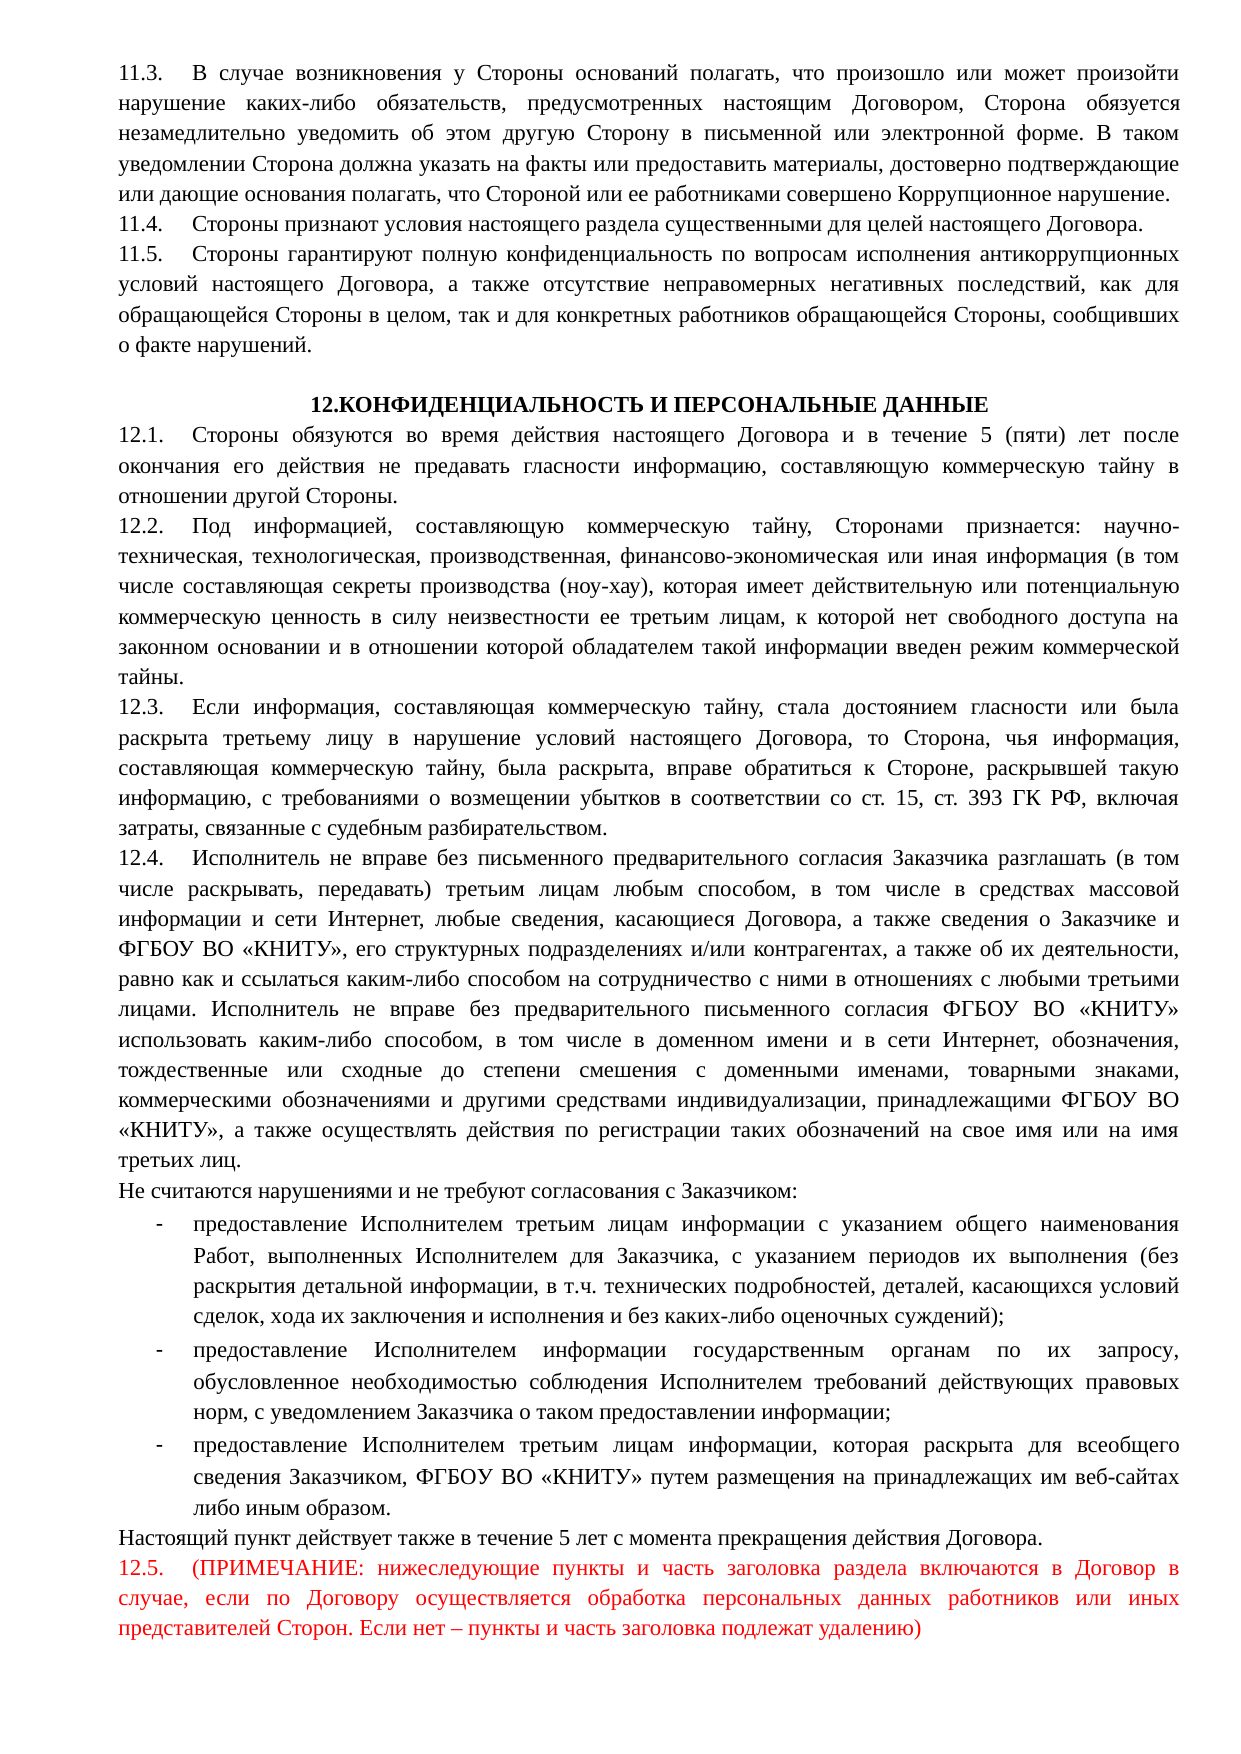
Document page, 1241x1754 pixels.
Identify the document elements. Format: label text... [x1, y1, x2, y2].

text 12.2. Под информацией, составляющую коммерческую тайну, Сторонами признается: научно-техническая, технологическая, производственная, финансово-экономическая или иная информация (в том числе составляющая секреты производства (ноу-хау), которая имеет действительную или потенциальную коммерческую ценность в силу неизвестности ее третьим лицам, к которой нет свободного доступа на законном основании и в отношении которой обладателем такой информации введен режим коммерческой тайны. [118, 512, 1181, 689]
text 11.4. Стороны признают условия настоящего раздела существенными для целей настоящего Договора. [118, 210, 1181, 236]
text 11.5. Стороны гарантируют полную конфиденциальность по вопросам исполнения антикоррупционных условий настоящего Договора, а также отсутствие неправомерных негативных последствий, как для обращающейся Стороны в целом, так и для конкретных работников обращающейся Стороны, сообщивших о факте нарушений. [118, 240, 1181, 357]
text Настоящий пункт действует также в течение 5 лет с момента прекращения действия Договора. [118, 1524, 1181, 1550]
list предоставление Исполнителем информации государственным органам по их запросу, обусловленное необходимостью соблюдения Исполнителем требований действующих правовых норм, с уведомлением Заказчика о таком предоставлении информации; [156, 1333, 1181, 1424]
list предоставление Исполнителем третьим лицам информации, которая раскрыта для всеобщего сведения Заказчиком, ФГБОУ ВО «КНИТУ» путем размещения на принадлежащих им веб-сайтах либо иным образом. [156, 1428, 1181, 1520]
text 12.1. Стороны обязуются во время действия настоящего Договора и в течение 5 (пяти) лет после окончания его действия не предавать гласности информацию, составляющую коммерческую тайну в отношении другой Стороны. [118, 422, 1181, 508]
list предоставление Исполнителем третьим лицам информации с указанием общего наименования Работ, выполненных Исполнителем для Заказчика, с указанием периодов их выполнения (без раскрытия детальной информации, в т.ч. технических подробностей, деталей, касающихся условий сделок, хода их заключения и исполнения и без каких-либо оценочных суждений); [156, 1207, 1181, 1329]
text Не считаются нарушениями и не требуют согласования с Заказчиком: [118, 1177, 1181, 1203]
text 11.3. В случае возникновения у Стороны оснований полагать, что произошло или может произойти нарушение каких-либо обязательств, предусмотренных настоящим Договором, Сторона обязуется незамедлительно уведомить об этом другую Сторону в письменной или электронной форме. В таком уведомлении Сторона должна указать на факты или предоставить материалы, достоверно подтверждающие или дающие основания полагать, что Стороной или ее работниками совершено Коррупционное нарушение. [118, 59, 1181, 206]
text 12.3. Если информация, составляющая коммерческую тайну, стала достоянием гласности или была раскрыта третьему лицу в нарушение условий настоящего Договора, то Сторона, чья информация, составляющая коммерческую тайну, была раскрыта, вправе обратиться к Стороне, раскрывшей такую информацию, с требованиями о возмещении убытков в соответствии со ст. 15, ст. 393 ГК РФ, включая затраты, связанные с судебным разбирательством. [118, 693, 1181, 841]
text 12.КОНФИДЕНЦИАЛЬНОСТЬ И ПЕРСОНАЛЬНЫЕ ДАННЫЕ [118, 391, 1181, 418]
text 12.5. (ПРИМЕЧАНИЕ: нижеследующие пункты и часть заголовка раздела включаются в Договор в случае, если по Договору осуществляется обработка персональных данных работников или иных представителей Сторон. Если нет – пункты и часть заголовка подлежат удалению) [118, 1554, 1181, 1641]
text 12.4. Исполнитель не вправе без письменного предварительного согласия Заказчика разглашать (в том числе раскрывать, передавать) третьим лицам любым способом, в том числе в средствах массовой информации и сети Интернет, любые сведения, касающиеся Договора, а также сведения о Заказчике и ФГБОУ ВО «КНИТУ», его структурных подразделениях и/или контрагентах, а также об их деятельности, равно как и ссылаться каким-либо способом на сотрудничество с ними в отношениях с любыми третьими лицами. Исполнитель не вправе без предварительного письменного согласия ФГБОУ ВО «КНИТУ» использовать каким-либо способом, в том числе в доменном имени и в сети Интернет, обозначения, тождественные или сходные до степени смешения с доменными именами, товарными знаками, коммерческими обозначениями и другими средствами индивидуализации, принадлежащими ФГБОУ ВО «КНИТУ», а также осуществлять действия по регистрации таких обозначений на свое имя или на имя третьих лиц. [118, 844, 1181, 1173]
